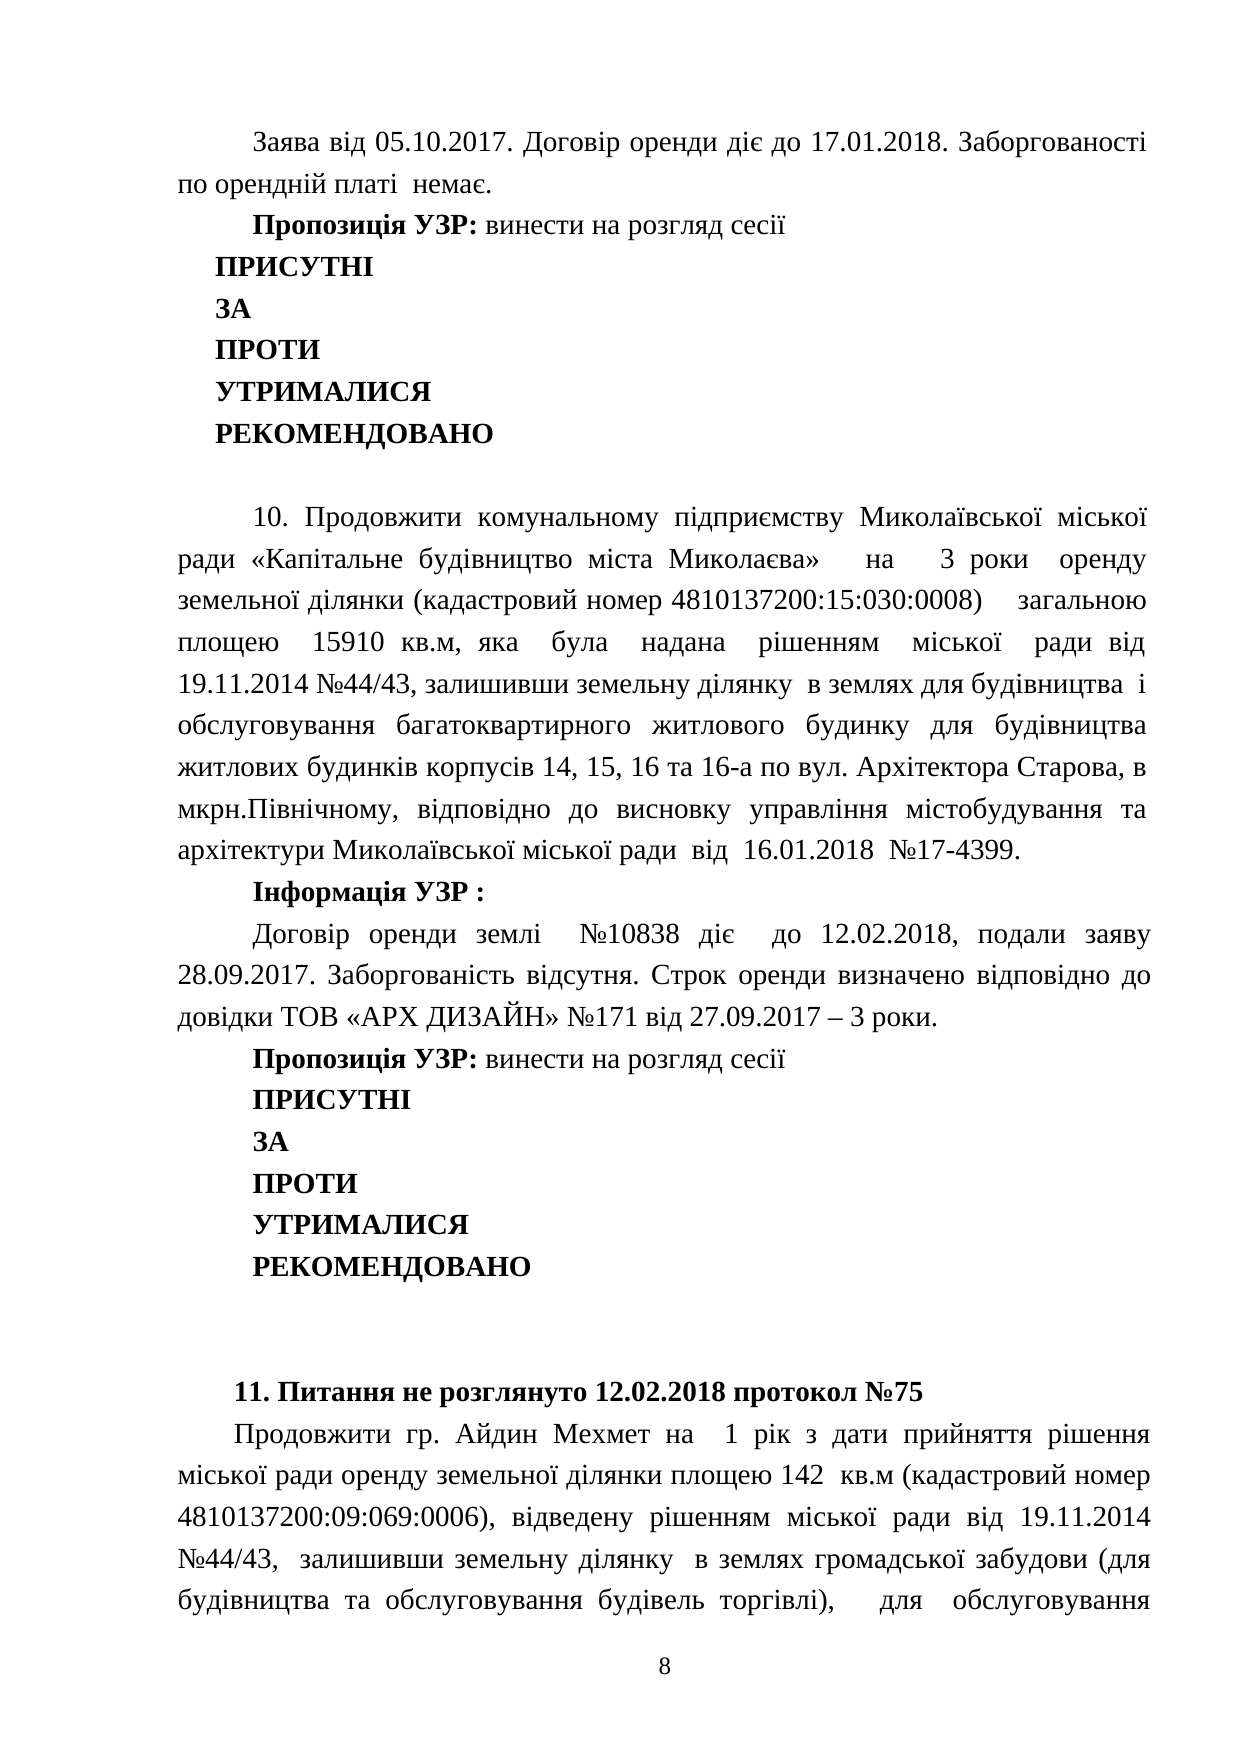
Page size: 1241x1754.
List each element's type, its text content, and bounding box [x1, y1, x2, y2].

text ЗА [177, 285, 1152, 326]
text 11. Питання не розглянуто 12.02.2018 протокол №75 [177, 1368, 1152, 1410]
text ПРИСУТНІ [177, 243, 1152, 285]
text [177, 1410, 1152, 1618]
text Пропозиція УЗР: винести на розгляд сесії [177, 201, 1152, 243]
text УТРИМАЛИСЯ [177, 368, 1152, 410]
text Інформація УЗР : [177, 868, 1152, 910]
text Пропозиція УЗР: винести на розгляд сесії [177, 1035, 1152, 1076]
text РЕКОМЕНДОВАНО [177, 1243, 1152, 1285]
text ЗА [177, 1118, 1152, 1160]
text ПРОТИ [177, 1160, 1152, 1201]
text ПРИСУТНІ [177, 1076, 1152, 1118]
text Заява від 05.10.2017. Договір оренди діє до 17.01.2018. Заборгованості по орендній платі немає. [177, 118, 1147, 201]
text УТРИМАЛИСЯ [177, 1201, 1152, 1243]
text ПРОТИ [177, 326, 1152, 368]
text 10. Продовжити комунальному підприємству Миколаївської міської ради «Капітальне будівництво міста Миколаєва» на 3 роки оренду земельної ділянки (кадастровий номер 4810137200:15:030:0008) загальною площею 15910 кв.м, яка була надана рішенням міської ради від 19.11.2014 №44/43, залишивши земельну ділянку в землях для будівництва і обслуговування багатоквартирного житлового будинку для будівництва житлових будинків корпусів 14, 15, 16 та 16-а по вул. Архітектора Старова, в мкрн.Північному, відповідно до висновку управління містобудування та архітектури Миколаївської міської ради від 16.01.2018 №17-4399. [177, 493, 1147, 868]
text Договір оренди землі №10838 діє до 12.02.2018, подали заяву 28.09.2017. Заборгованість відсутня. Строк оренди визначено відповідно до довідки ТОВ «АРХ ДИЗАЙН» №171 від 27.09.2017 – 3 роки. [177, 910, 1152, 1035]
text РЕКОМЕНДОВАНО [177, 410, 1152, 451]
